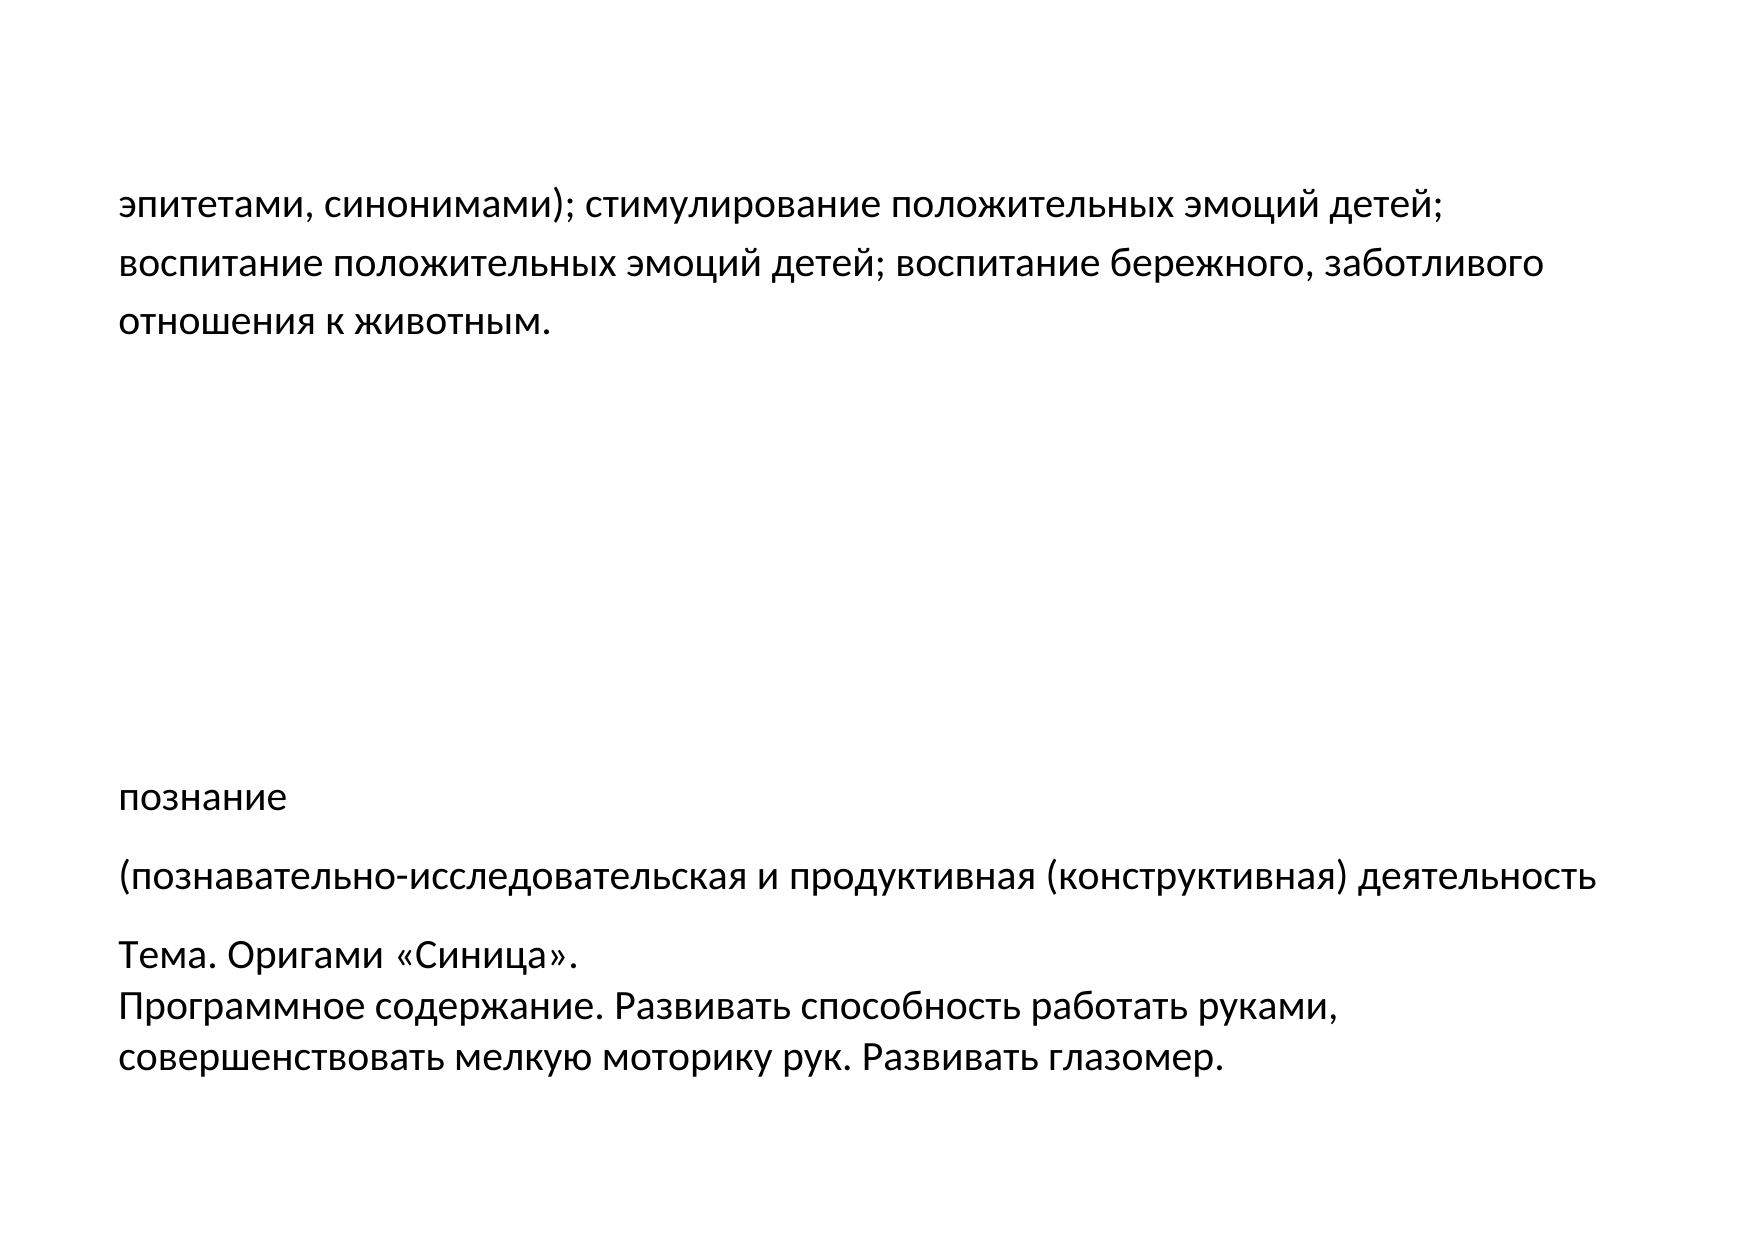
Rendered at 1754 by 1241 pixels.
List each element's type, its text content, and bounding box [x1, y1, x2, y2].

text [118, 177, 1636, 345]
text (познавательно-исследовательская и продуктивная (конструктивная) деятельность [118, 849, 1636, 900]
text познание [118, 770, 1636, 821]
text Тема. Оригами «Синица». Программное содержание. Развивать способность работать руками, совершенствовать мелкую моторику рук. Развивать глазомер. [118, 928, 1636, 1081]
